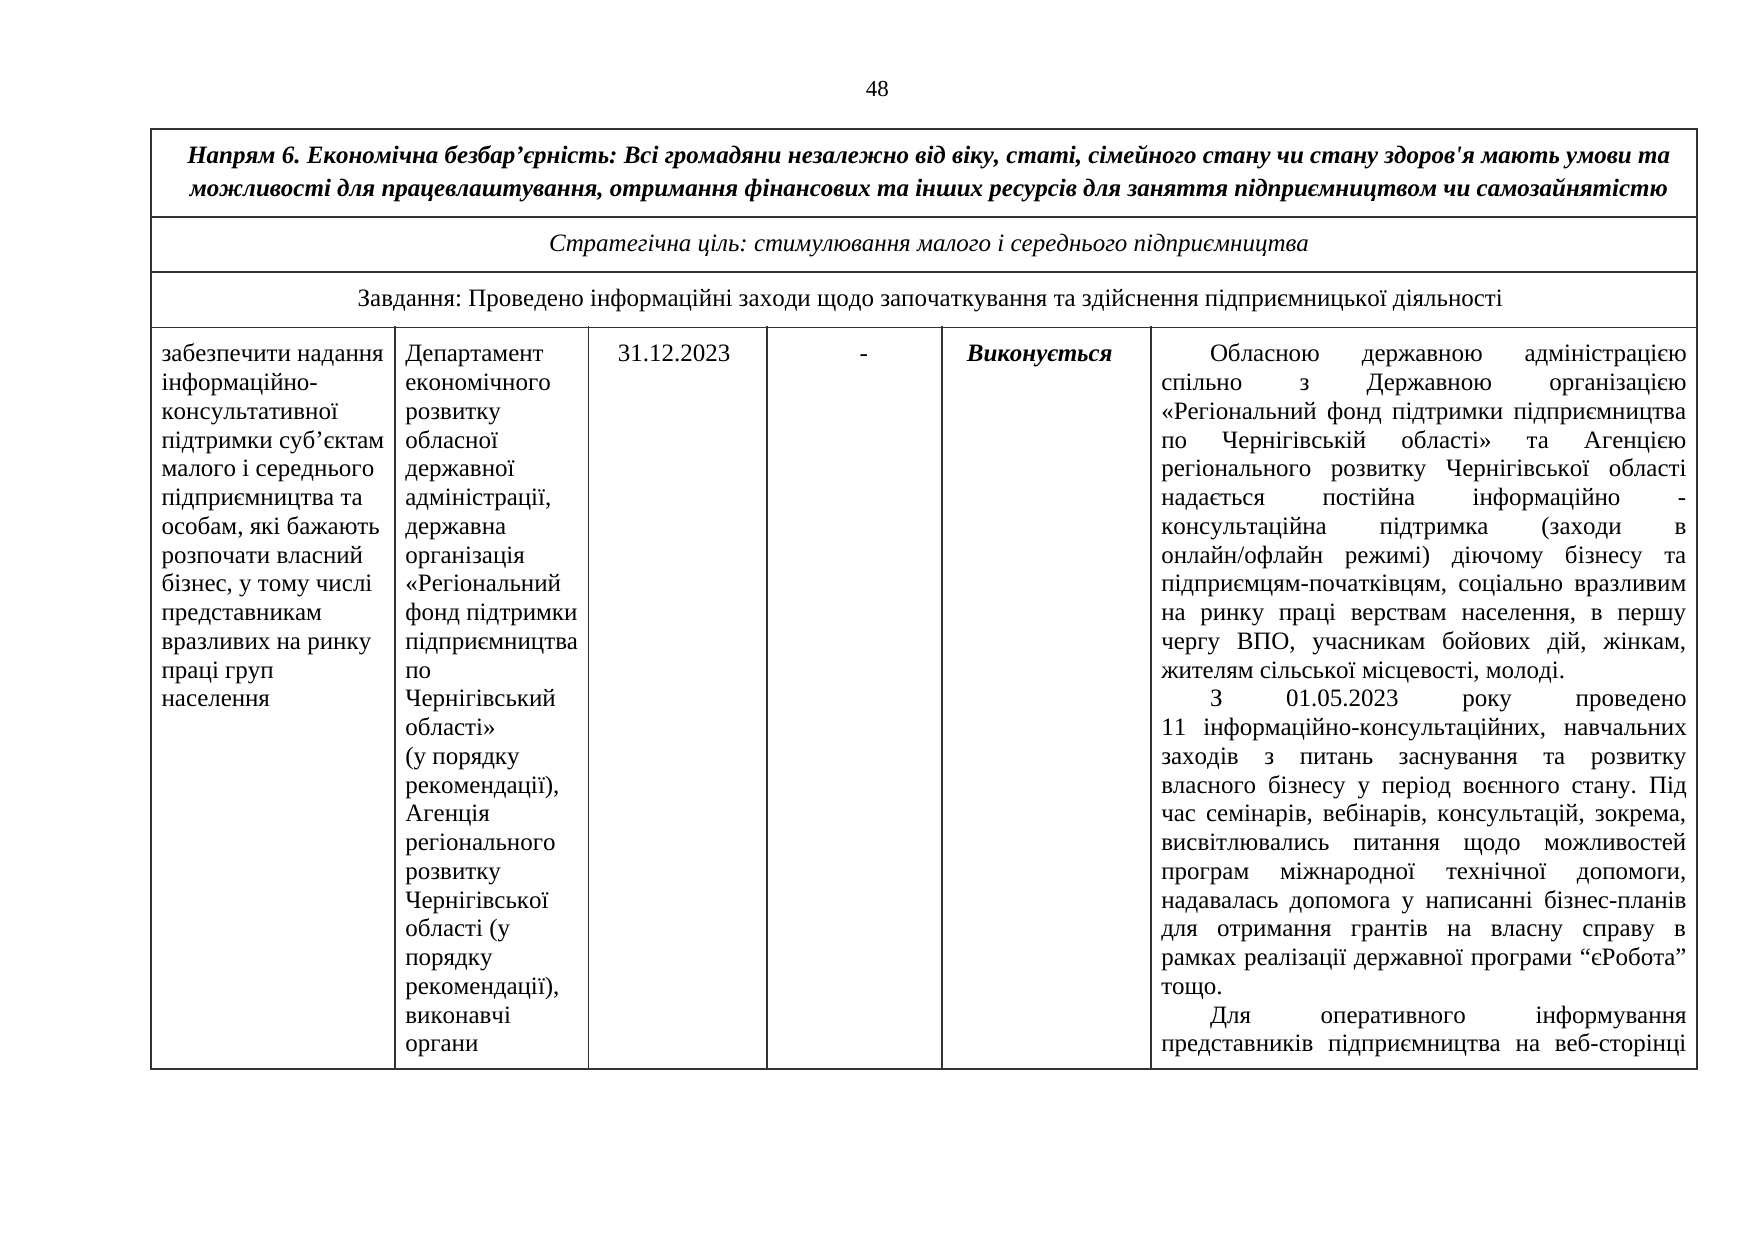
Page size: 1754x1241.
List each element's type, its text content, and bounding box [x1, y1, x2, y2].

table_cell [1152, 328, 1696, 1068]
table_cell Завдання: Проведено інформаційні заходи щодо започаткування та здійснення підприємницької діяльності [152, 273, 1696, 326]
table_cell Виконується [943, 328, 1150, 1068]
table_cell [396, 328, 588, 1068]
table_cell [152, 328, 394, 1068]
table_cell Напрям 6. Економічна безбар’єрність: Всі громадяни незалежно від віку, статі, сімейного стану чи стану здоров'я мають умови та можливості для працевлаштування, отримання фінансових та інших ресурсів для заняття підприємництвом чи самозайнятістю [152, 130, 1696, 216]
table_cell Стратегічна ціль: стимулювання малого і середнього підприємництва [152, 218, 1696, 271]
table_cell 31.12.2023 [589, 328, 766, 1068]
table_cell - [768, 328, 941, 1068]
